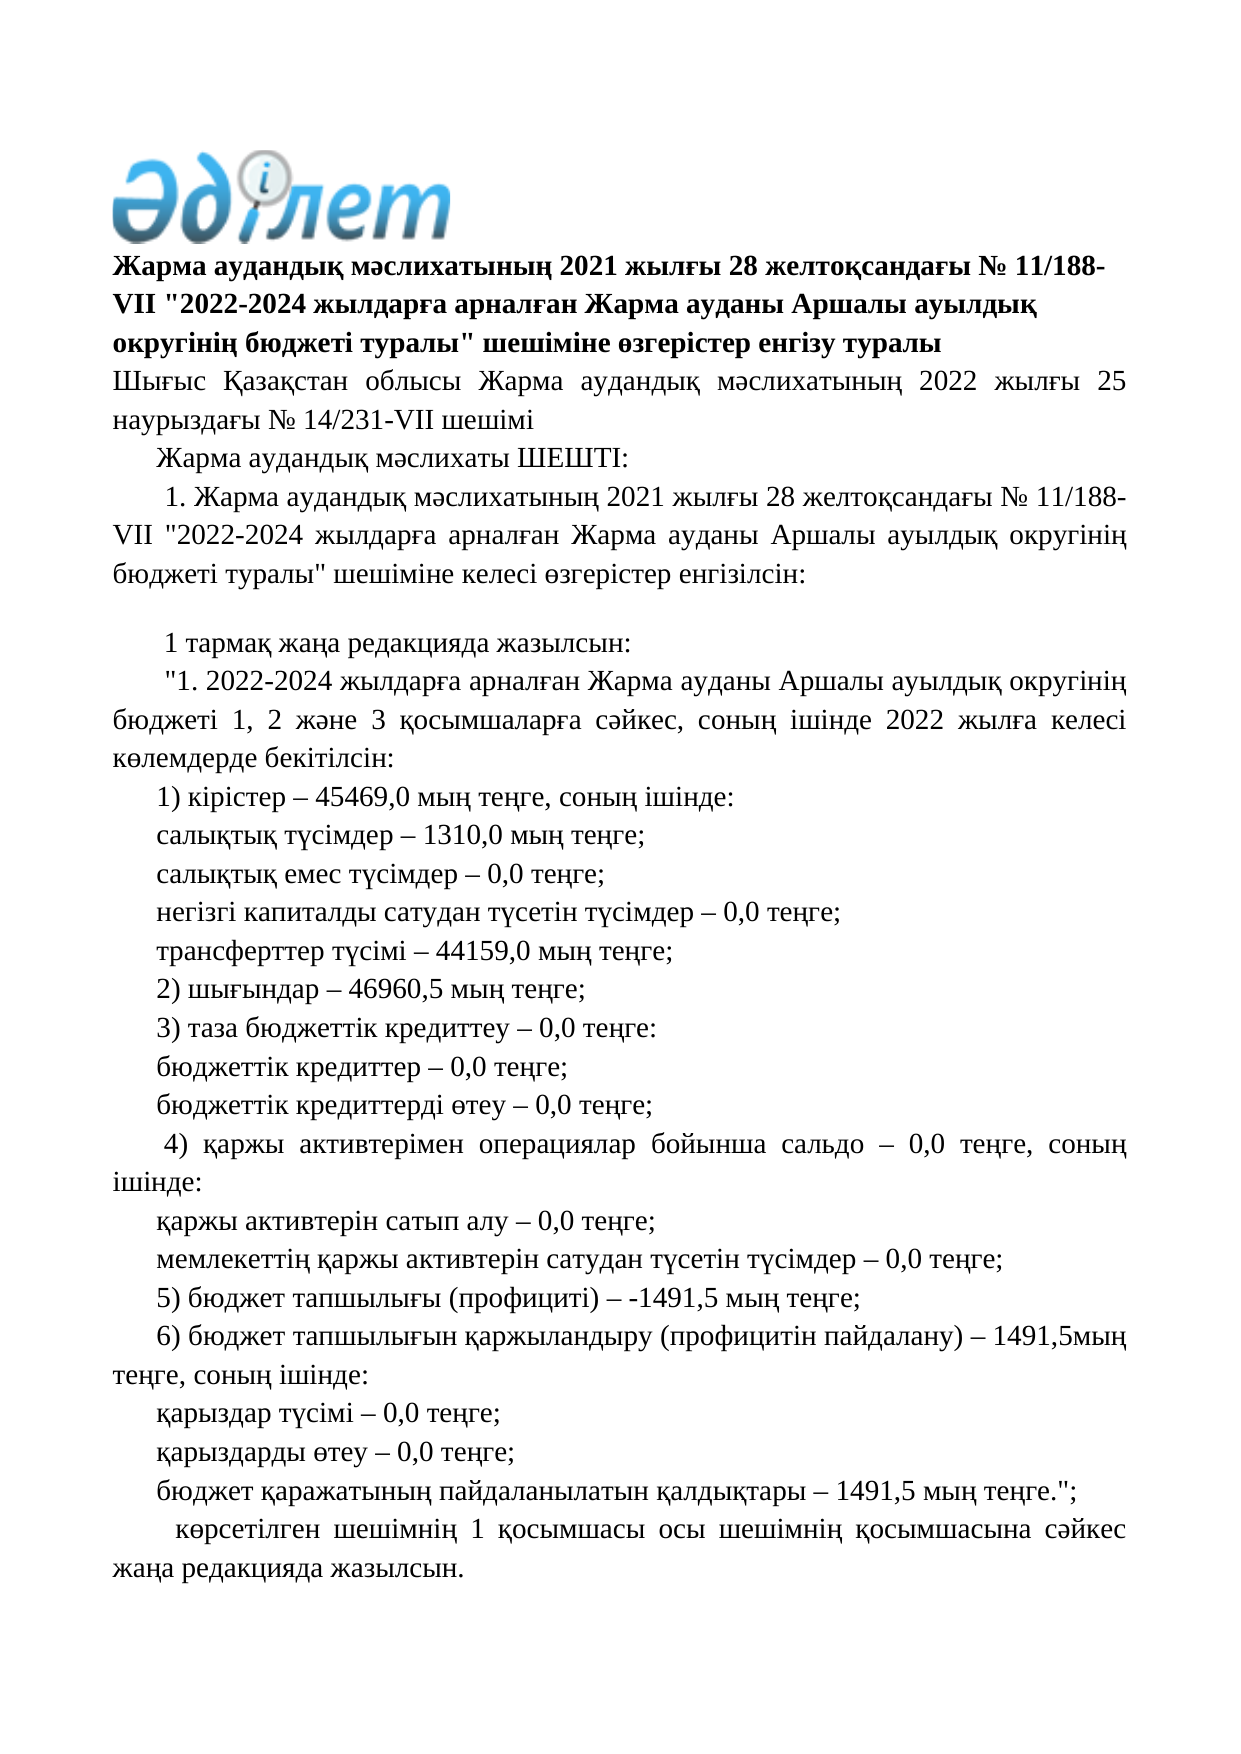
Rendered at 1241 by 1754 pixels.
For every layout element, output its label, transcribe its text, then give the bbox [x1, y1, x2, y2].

text бюджеттік кредиттер – 0,0 теңге; [112, 1049, 1128, 1082]
text бюджеттік кредиттерді өтеу – 0,0 теңге; [112, 1087, 1128, 1121]
text қаржы активтерін сатып алу – 0,0 теңге; [112, 1203, 1128, 1236]
text қарыздарды өтеу – 0,0 теңге; [112, 1434, 1128, 1468]
text 1. Жарма аудандық мәслихатының 2021 жылғы 28 желтоқсандағы № 11/188-VІI "2022-2024 жылдарға арналған Жарма ауданы Аршалы ауылдық округінің бюджеті туралы" шешіміне келесі өзгерістер енгізілсін: [112, 479, 1128, 589]
text Жарма аудандық мәслихатының 2021 жылғы 28 желтоқсандағы № 11/188-VІI "2022-2024 жылдарға арналған Жарма ауданы Аршалы ауылдық округінің бюджеті туралы" шешіміне өзгерістер енгізу туралы [112, 248, 1128, 358]
text 3) таза бюджеттік кредиттеу – 0,0 теңге: [112, 1010, 1128, 1044]
text мемлекеттің қаржы активтерін сатудан түсетін түсімдер – 0,0 теңге; [112, 1241, 1128, 1275]
text негізгі капиталды сатудан түсетін түсімдер – 0,0 теңге; [112, 894, 1128, 928]
text 2) шығындар – 46960,5 мың теңге; [112, 972, 1128, 1005]
text салықтық емес түсімдер – 0,0 теңге; [112, 856, 1128, 889]
text трансферттер түсімі – 44159,0 мың теңге; [112, 933, 1128, 967]
text 1 тармақ жаңа редакцияда жазылсын: [112, 625, 1128, 658]
text "1. 2022-2024 жылдарға арналған Жарма ауданы Аршалы ауылдық округінің бюджеті 1, 2 және 3 қосымшаларға сәйкес, соның ішінде 2022 жылға келесі көлемдерде бекітілсін: [112, 663, 1128, 774]
text бюджет қаражатының пайдаланылатын қалдықтары – 1491,5 мың теңге."; [112, 1473, 1128, 1506]
text 5) бюджет тапшылығы (профициті) – -1491,5 мың теңге; [112, 1280, 1128, 1313]
text қарыздар түсімі – 0,0 теңге; [112, 1396, 1128, 1429]
text салықтық түсімдер – 1310,0 мың теңге; [112, 817, 1128, 851]
text 4) қаржы активтерімен операциялар бойынша сальдо – 0,0 теңге, соның ішінде: [112, 1126, 1128, 1198]
picture [112, 150, 451, 244]
text 6) бюджет тапшылығын қаржыландыру (профицитін пайдалану) – 1491,5мың теңге, соның ішінде: [112, 1318, 1128, 1391]
text Шығыс Қазақстан облысы Жарма аудандық мәслихатының 2022 жылғы 25 наурыздағы № 14/231-VII шешімі [112, 363, 1128, 435]
text 1) кірістер – 45469,0 мың теңге, соның ішінде: [112, 779, 1128, 812]
text көрсетілген шешімнің 1 қосымшасы осы шешімнің қосымшасына сәйкес жаңа редакцияда жазылсын. [112, 1511, 1128, 1583]
text Жарма аудандық мәслихаты ШЕШТІ: [112, 440, 1128, 474]
